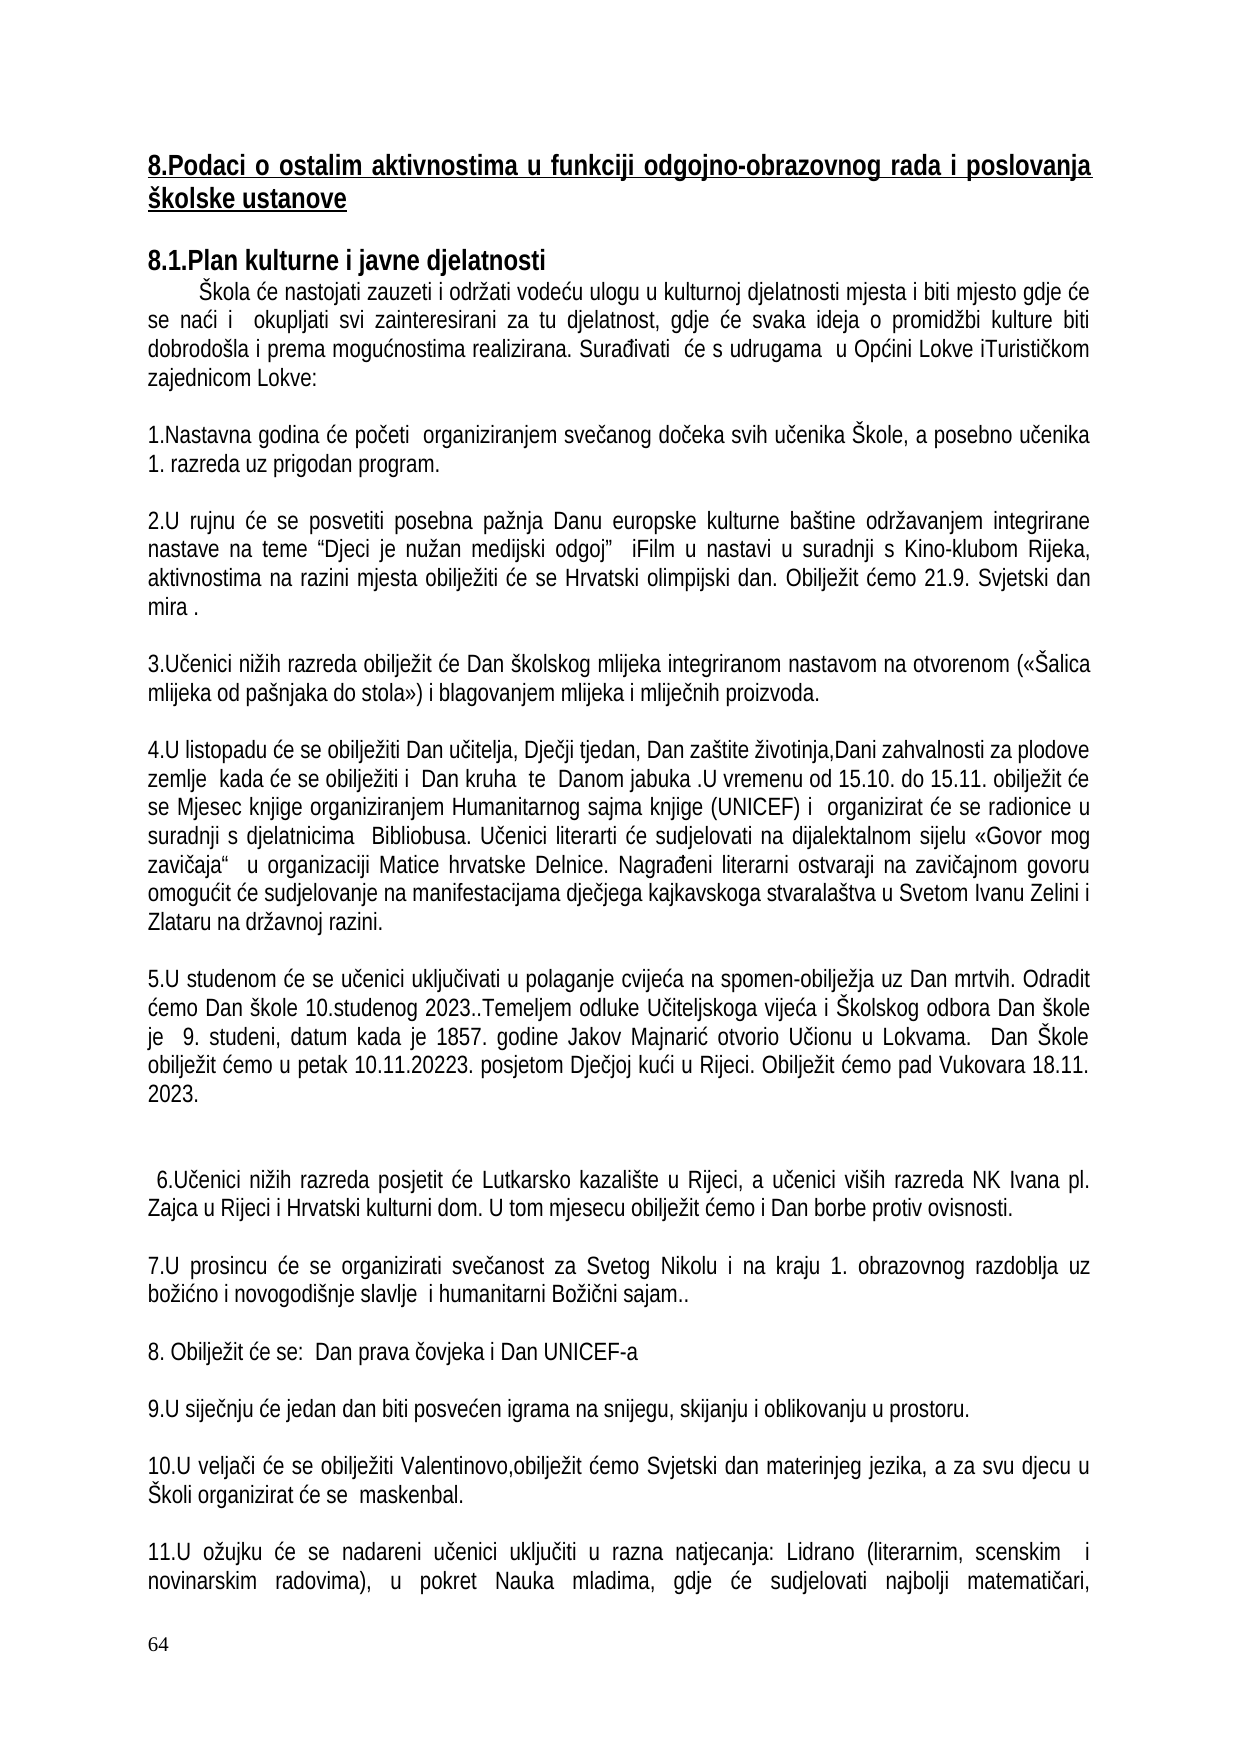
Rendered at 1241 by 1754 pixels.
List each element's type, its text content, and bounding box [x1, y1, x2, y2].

text 10.U veljači će se obilježiti Valentinovo,obilježit ćemo Svjetski dan materinjeg jezika, a za svu djecu u Školi organizirat će se maskenbal. [148, 1451, 1092, 1508]
text 9.U siječnju će jedan dan biti posvećen igrama na snijegu, skijanju i oblikovanju u prostoru. [148, 1394, 1092, 1422]
text 7.U prosincu će se organizirati svečanost za Svetog Nikolu i na kraju 1. obrazovnog razdoblja uz božićno i novogodišnje slavlje i humanitarni Božični sajam.. [148, 1251, 1092, 1308]
text 1.Nastavna godina će početi organiziranjem svečanog dočeka svih učenika Škole, a posebno učenika 1. razreda uz prigodan program. [148, 420, 1092, 477]
text 8.1.Plan kulturne i javne djelatnosti [148, 243, 1092, 277]
text 6.Učenici nižih razreda posjetit će Lutkarsko kazalište u Rijeci, a učenici viših razreda NK Ivana pl. Zajca u Rijeci i Hrvatski kulturni dom. U tom mjesecu obilježit ćemo i Dan borbe protiv ovisnosti. [148, 1165, 1092, 1222]
text 8.Podaci o ostalim aktivnostima u funkciji odgojno-obrazovnog rada i poslovanja školske ustanove [148, 148, 1092, 177]
text 8. Obilježit će se: Dan prava čovjeka i Dan UNICEF-a [148, 1337, 1092, 1365]
text 5.U studenom će se učenici uključivati u polaganje cvijeća na spomen-obilježja uz Dan mrtvih. Odradit ćemo Dan škole 10.studenog 2023..Temeljem odluke Učiteljskoga vijeća i Školskog odbora Dan škole je 9. studeni, datum kada je 1857. godine Jakov Majnarić otvorio Učionu u Lokvama. Dan Škole obilježit ćemo u petak 10.11.20223. posjetom Dječjoj kući u Rijeci. Obilježit ćemo pad Vukovara 18.11. 2023. [148, 964, 1092, 1107]
text 8.Podaci o ostalim aktivnostima u funkciji odgojno-obrazovnog rada i poslovanja školske ustanove [148, 178, 1092, 214]
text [148, 1537, 1092, 1594]
text 3.Učenici nižih razreda obilježit će Dan školskog mlijeka integriranom nastavom na otvorenom («Šalica mlijeka od pašnjaka do stola») i blagovanjem mlijeka i mliječnih proizvoda. [148, 649, 1092, 706]
text 2.U rujnu će se posvetiti posebna pažnja Danu europske kulturne baštine održavanjem integrirane nastave na teme “Djeci je nužan medijski odgoj” iFilm u nastavi u suradnji s Kino-klubom Rijeka, aktivnostima na razini mjesta obilježiti će se Hrvatski olimpijski dan. Obilježit ćemo 21.9. Svjetski dan mira . [148, 506, 1092, 620]
text 4.U listopadu će se obilježiti Dan učitelja, Dječji tjedan, Dan zaštite životinja,Dani zahvalnosti za plodove zemlje kada će se obilježiti i Dan kruha te Danom jabuka .U vremenu od 15.10. do 15.11. obilježit će se Mjesec knjige organiziranjem Humanitarnog sajma knjige (UNICEF) i organizirat će se radionice u suradnji s djelatnicima Bibliobusa. Učenici literarti će sudjelovati na dijalektalnom sijelu «Govor mog zavičaja“ u organizaciji Matice hrvatske Delnice. Nagrađeni literarni ostvaraji na zavičajnom govoru omogućit će sudjelovanje na manifestacijama dječjega kajkavskoga stvaralaštva u Svetom Ivanu Zelini i Zlataru na državnoj razini. [148, 735, 1092, 936]
text Škola će nastojati zauzeti i održati vodeću ulogu u kulturnoj djelatnosti mjesta i biti mjesto gdje će se naći i okupljati svi zainteresirani za tu djelatnost, gdje će svaka ideja o promidžbi kulture biti dobrodošla i prema mogućnostima realizirana. Surađivati će s udrugama u Općini Lokve iTurističkom zajednicom Lokve: [148, 277, 1092, 391]
